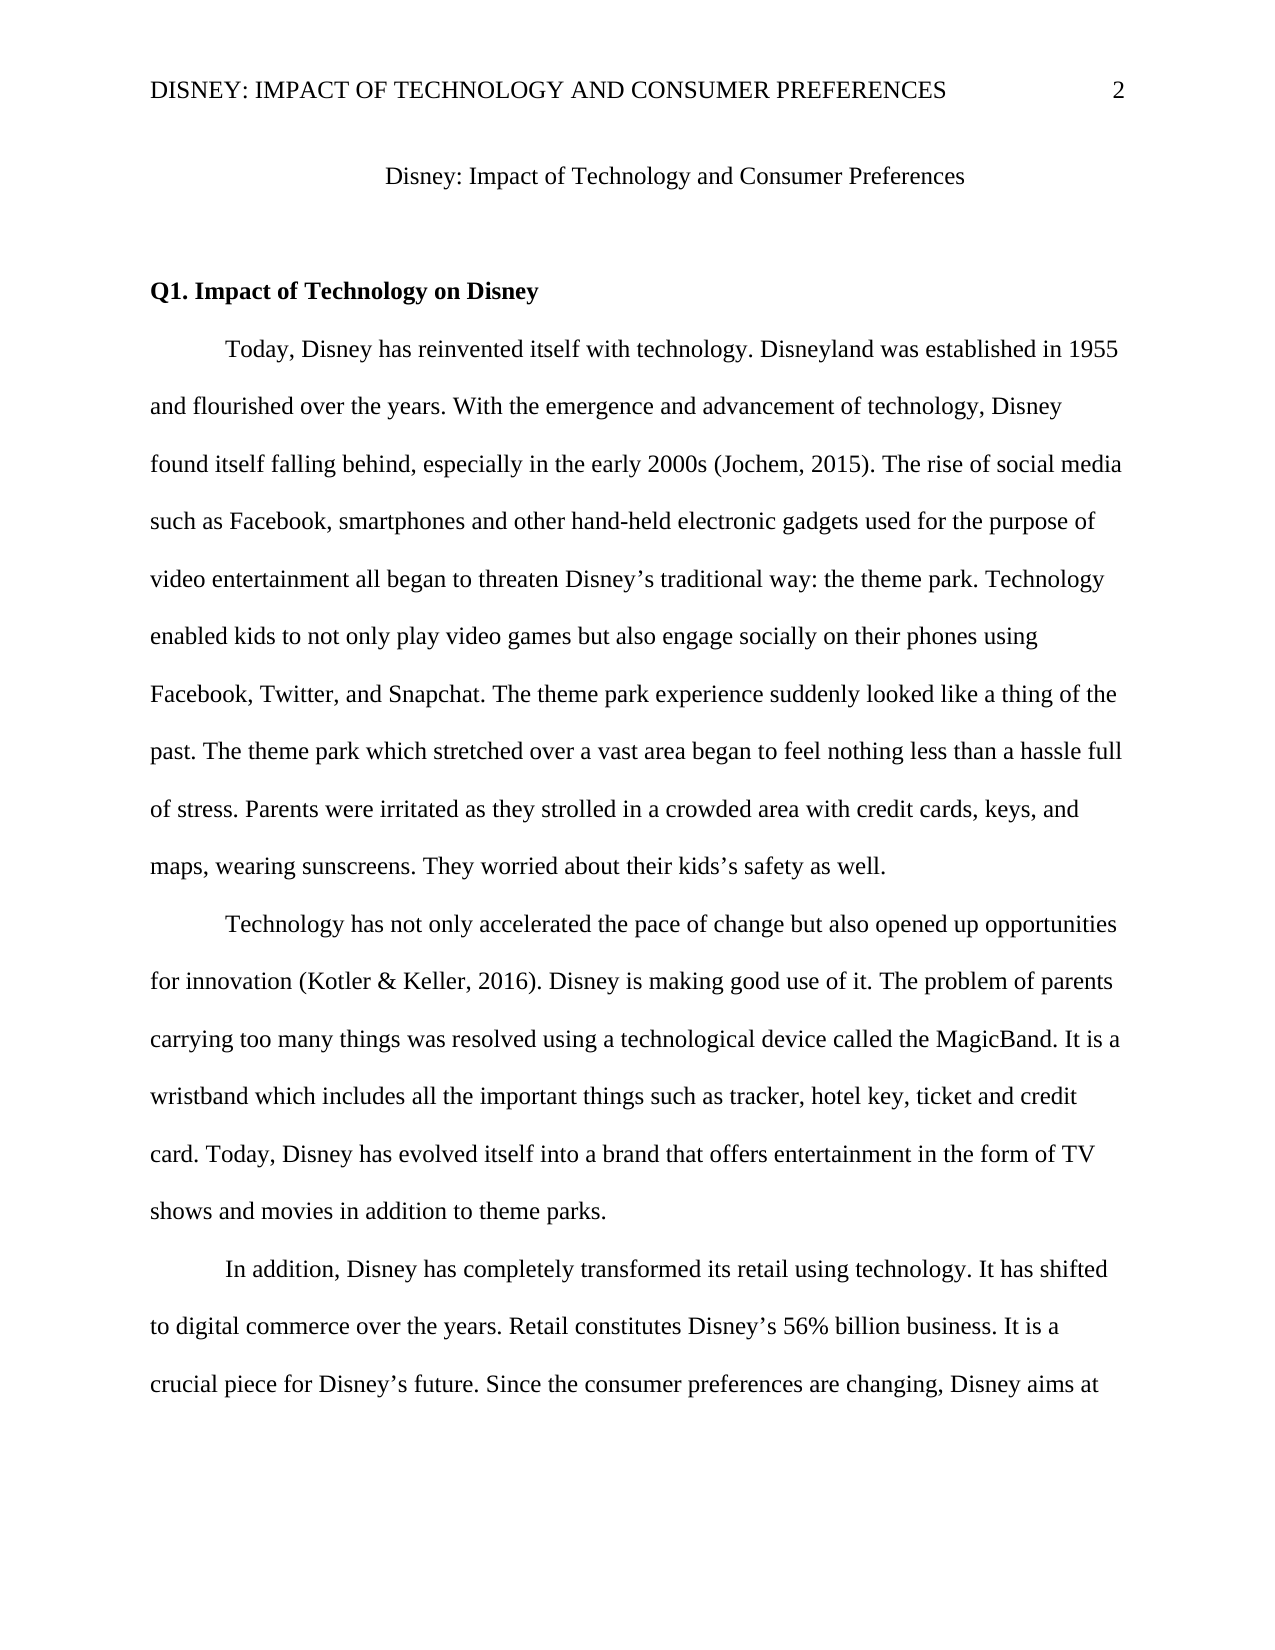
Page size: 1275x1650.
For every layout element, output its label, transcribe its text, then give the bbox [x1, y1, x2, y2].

text Disney: Impact of Technology and Consumer Preferences [150, 161, 1125, 190]
text Today, Disney has reinvented itself with technology. Disneyland was established in 1955 and flourished over the years. With the emergence and advancement of technology, Disney found itself falling behind, especially in the early 2000s . The rise of social media such as Facebook, smartphones and other hand-held electronic gadgets used for the purpose of video entertainment all began to threaten Disney’s traditional way: the theme park. Technology enabled kids to not only play video games but also engage socially on their phones using Facebook, Twitter, and Snapchat. The theme park experience suddenly looked like a thing of the past. The theme park which stretched over a vast area began to feel nothing less than a hassle full of stress. Parents were irritated as they strolled in a crowded area with credit cards, keys, and maps, wearing sunscreens. They worried about their kids’s safety as well. [150, 334, 1125, 880]
text Technology has not only accelerated the pace of change but also opened up opportunities for innovation . Disney is making good use of it. The problem of parents carrying too many things was resolved using a technological device called the MagicBand. It is a wristband which includes all the important things such as tracker, hotel key, ticket and credit card. Today, Disney has evolved itself into a brand that offers entertainment in the form of TV shows and movies in addition to theme parks. [150, 909, 1125, 1225]
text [150, 1254, 1125, 1397]
text Q1. Impact of Technology on Disney [150, 276, 1125, 305]
